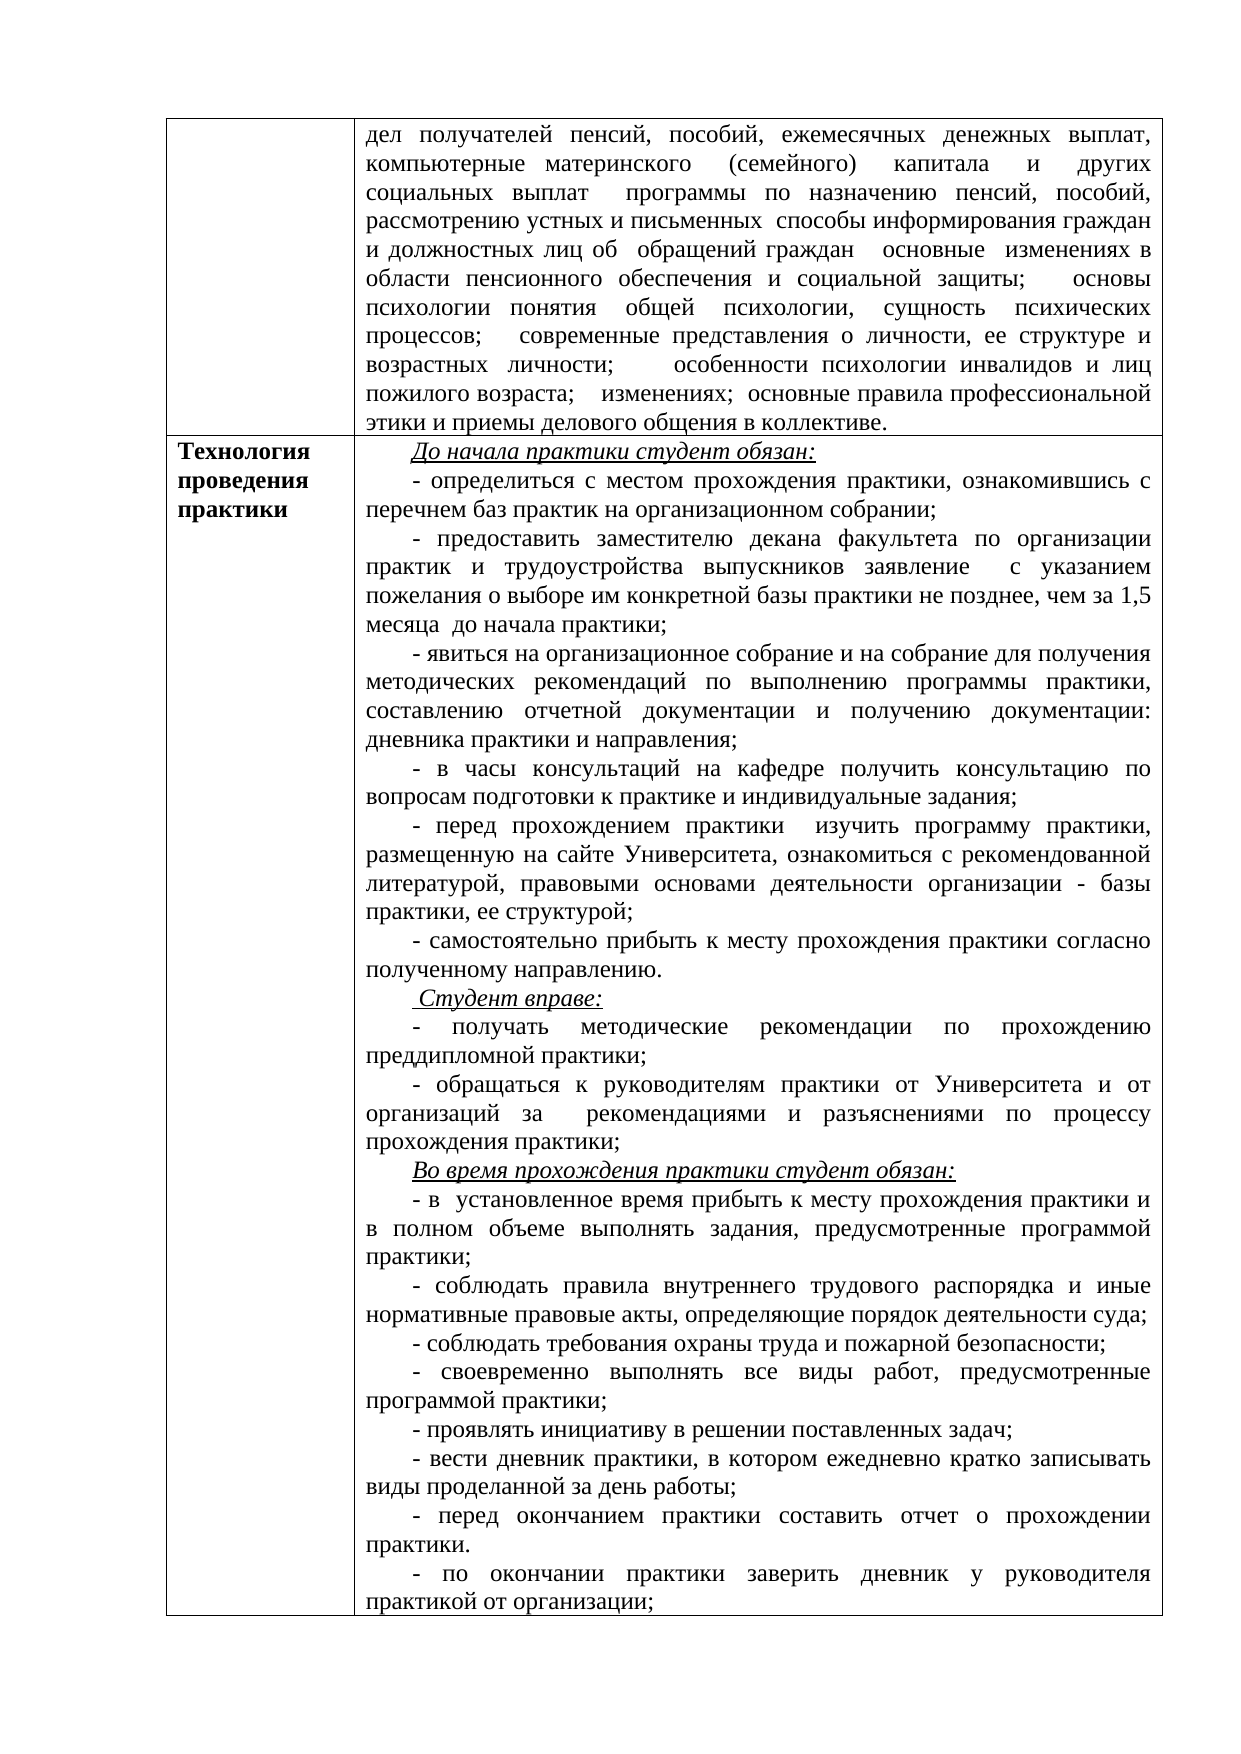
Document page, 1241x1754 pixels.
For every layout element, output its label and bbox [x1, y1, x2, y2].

table_cell [167, 119, 354, 435]
table_cell [355, 119, 1162, 435]
table_cell [167, 436, 354, 1615]
table_cell [355, 436, 1162, 1615]
